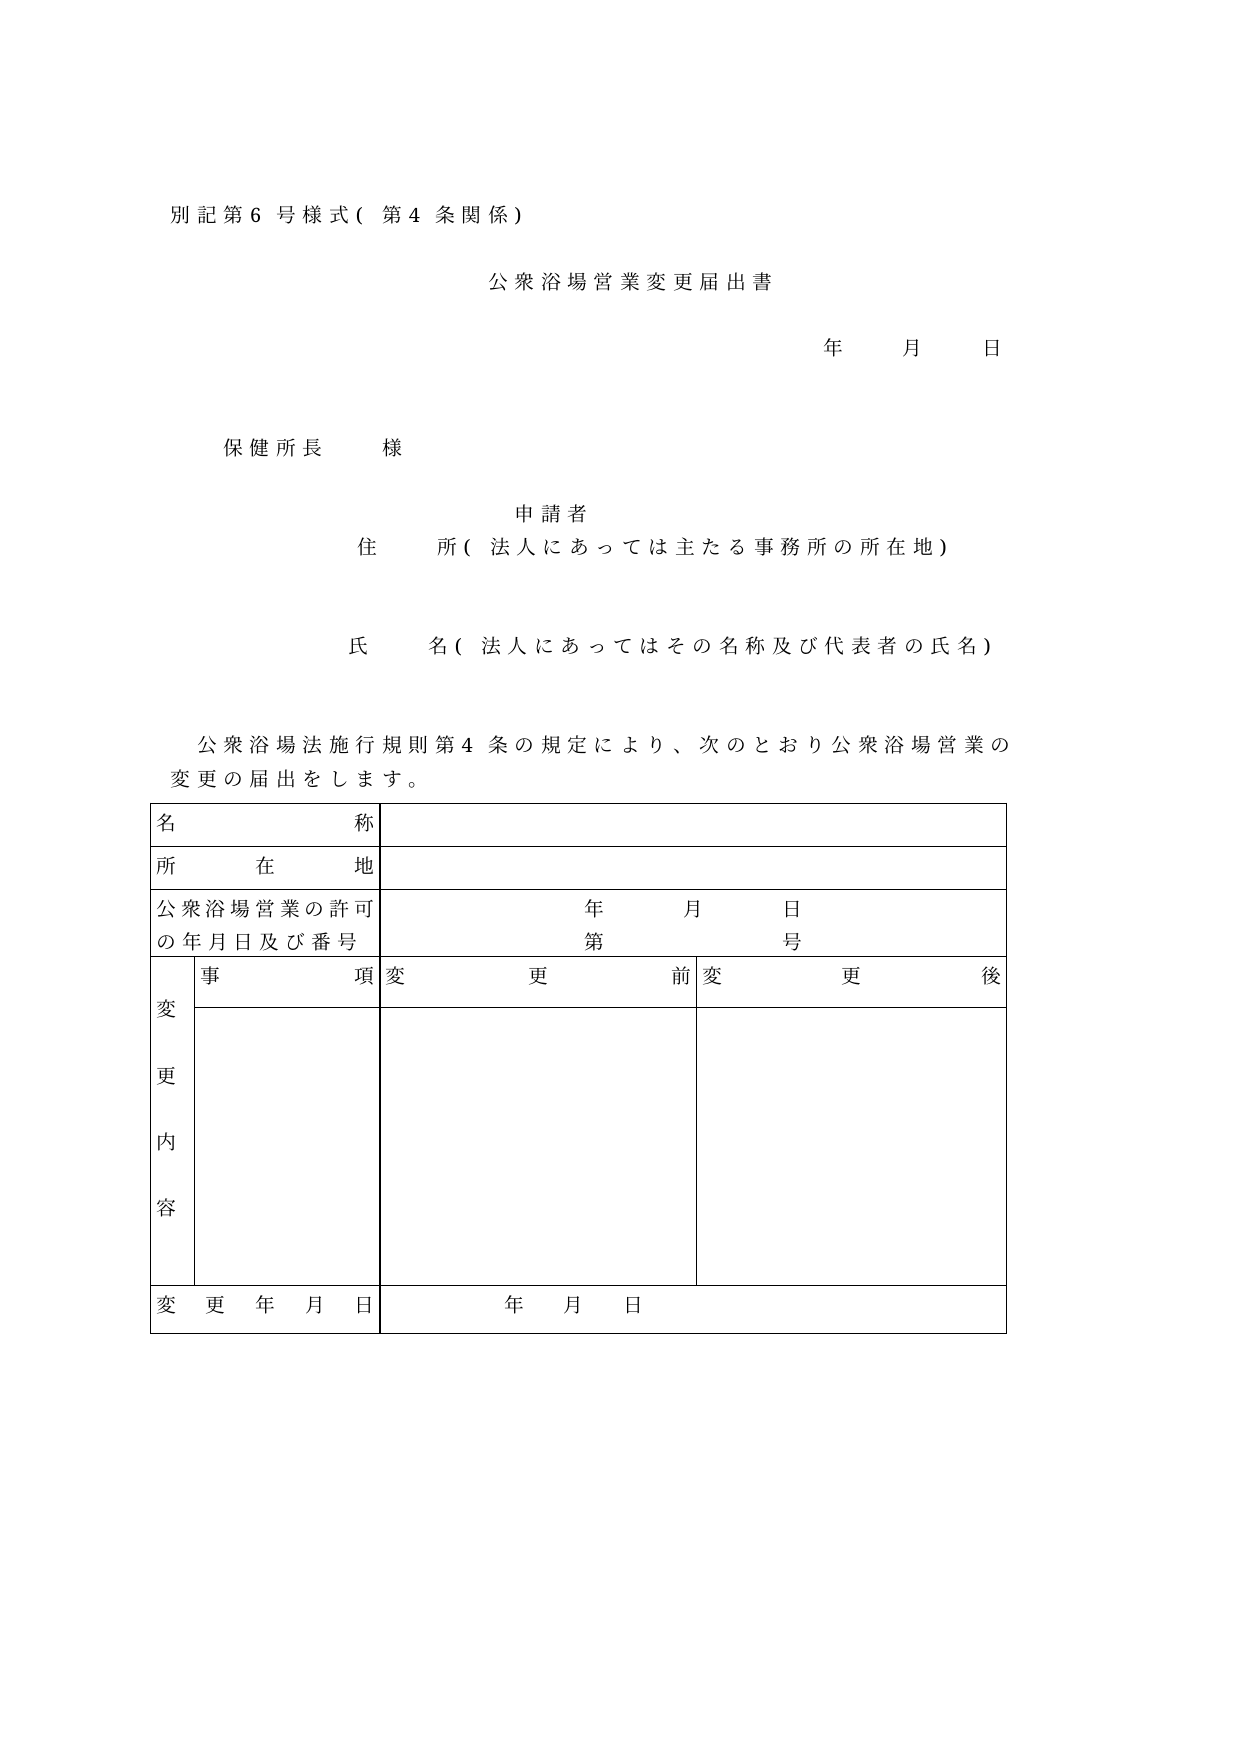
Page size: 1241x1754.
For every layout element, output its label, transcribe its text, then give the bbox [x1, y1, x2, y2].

table_cell [195, 1008, 379, 1285]
table_cell 事項 [195, 957, 379, 1007]
table_cell 変 更 内 容 [151, 957, 194, 1285]
table_cell 公衆浴場営業の許可 の年月日及び番号 [151, 890, 379, 956]
text 申請者 [117, 496, 1029, 529]
table_header [381, 804, 1006, 846]
table_cell 所在地 [151, 847, 379, 889]
text 別記第6号様式(第4条関係) [117, 198, 1123, 231]
text 保健所長 様 [117, 430, 1123, 463]
table_cell 変更後 [697, 957, 1006, 1007]
text 住 所(法人にあっては主たる事務所の所在地) [117, 529, 966, 562]
table_cell [381, 847, 1006, 889]
table_cell 年 月 日 第 号 [381, 890, 1006, 956]
table_cell 変更年月日 [151, 1286, 379, 1333]
table_header 名称 [151, 804, 379, 846]
text 公衆浴場法施行規則第4条の規定により、次のとおり公衆浴場営業の変更の届出をします。 [117, 728, 1038, 794]
table_cell 年 月 日 [381, 1286, 1006, 1333]
text 公衆浴場営業変更届出書 [117, 264, 1123, 297]
text 年 月 日 [117, 330, 1008, 363]
text 氏 名(法人にあってはその名称及び代表者の氏名) [117, 628, 1010, 662]
table_cell [697, 1008, 1006, 1285]
table_cell [381, 1008, 696, 1285]
table_cell 変更前 [381, 957, 696, 1007]
